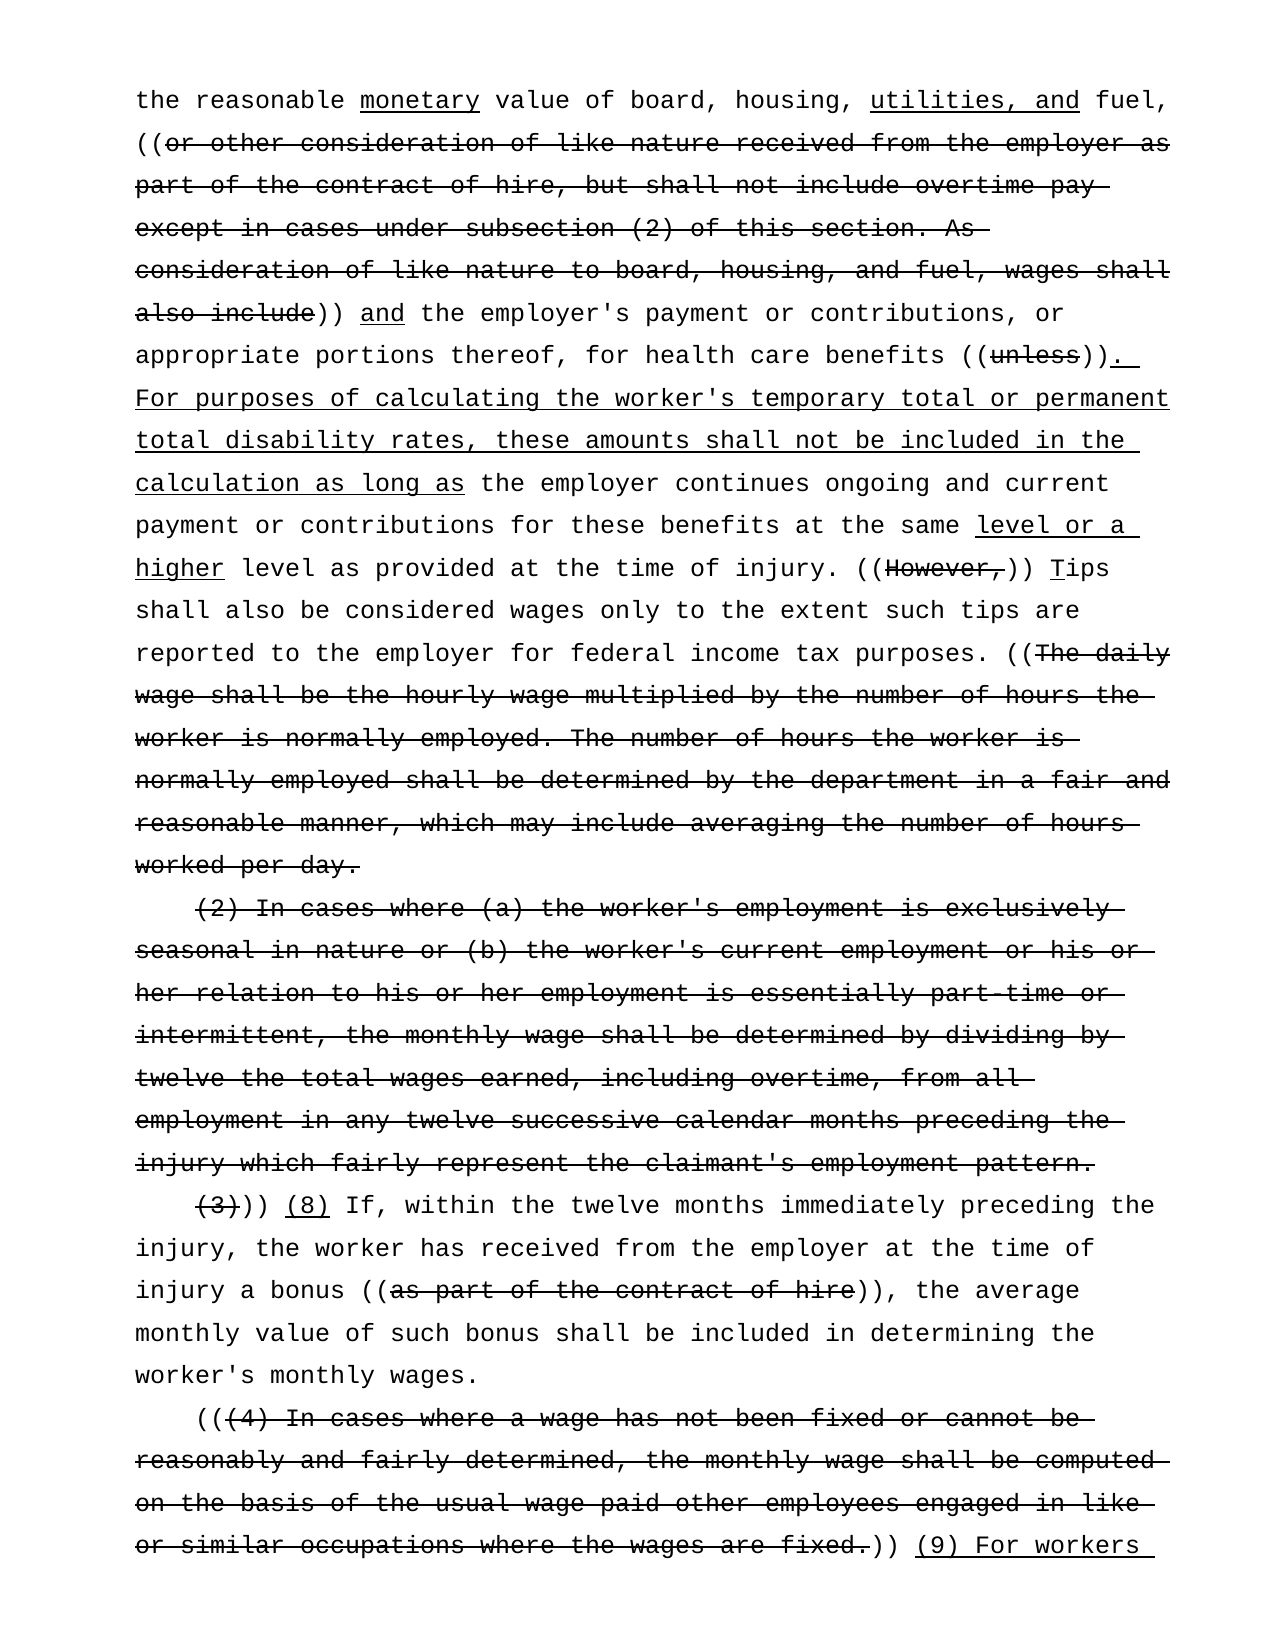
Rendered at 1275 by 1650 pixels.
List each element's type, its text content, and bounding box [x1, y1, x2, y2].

text (3))) (8) If, within the twelve months immediately preceding the injury, the worker has received from the employer at the time of injury a bonus ((as part of the contract of hire)), the average monthly value of such bonus shall be included in determining the worker's monthly wages. [135, 1180, 1170, 1392]
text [135, 1463, 1170, 1562]
text (2) In cases where (a) the worker's employment is exclusively seasonal in nature or (b) the worker's current employment or his or her relation to his or her employment is essentially part-time or intermittent, the monthly wage shall be determined by dividing by twelve the total wages earned, including overtime, from all employment in any twelve successive calendar months preceding the injury which fairly represent the claimant's employment pattern. [135, 882, 1170, 1180]
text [135, 75, 1170, 271]
